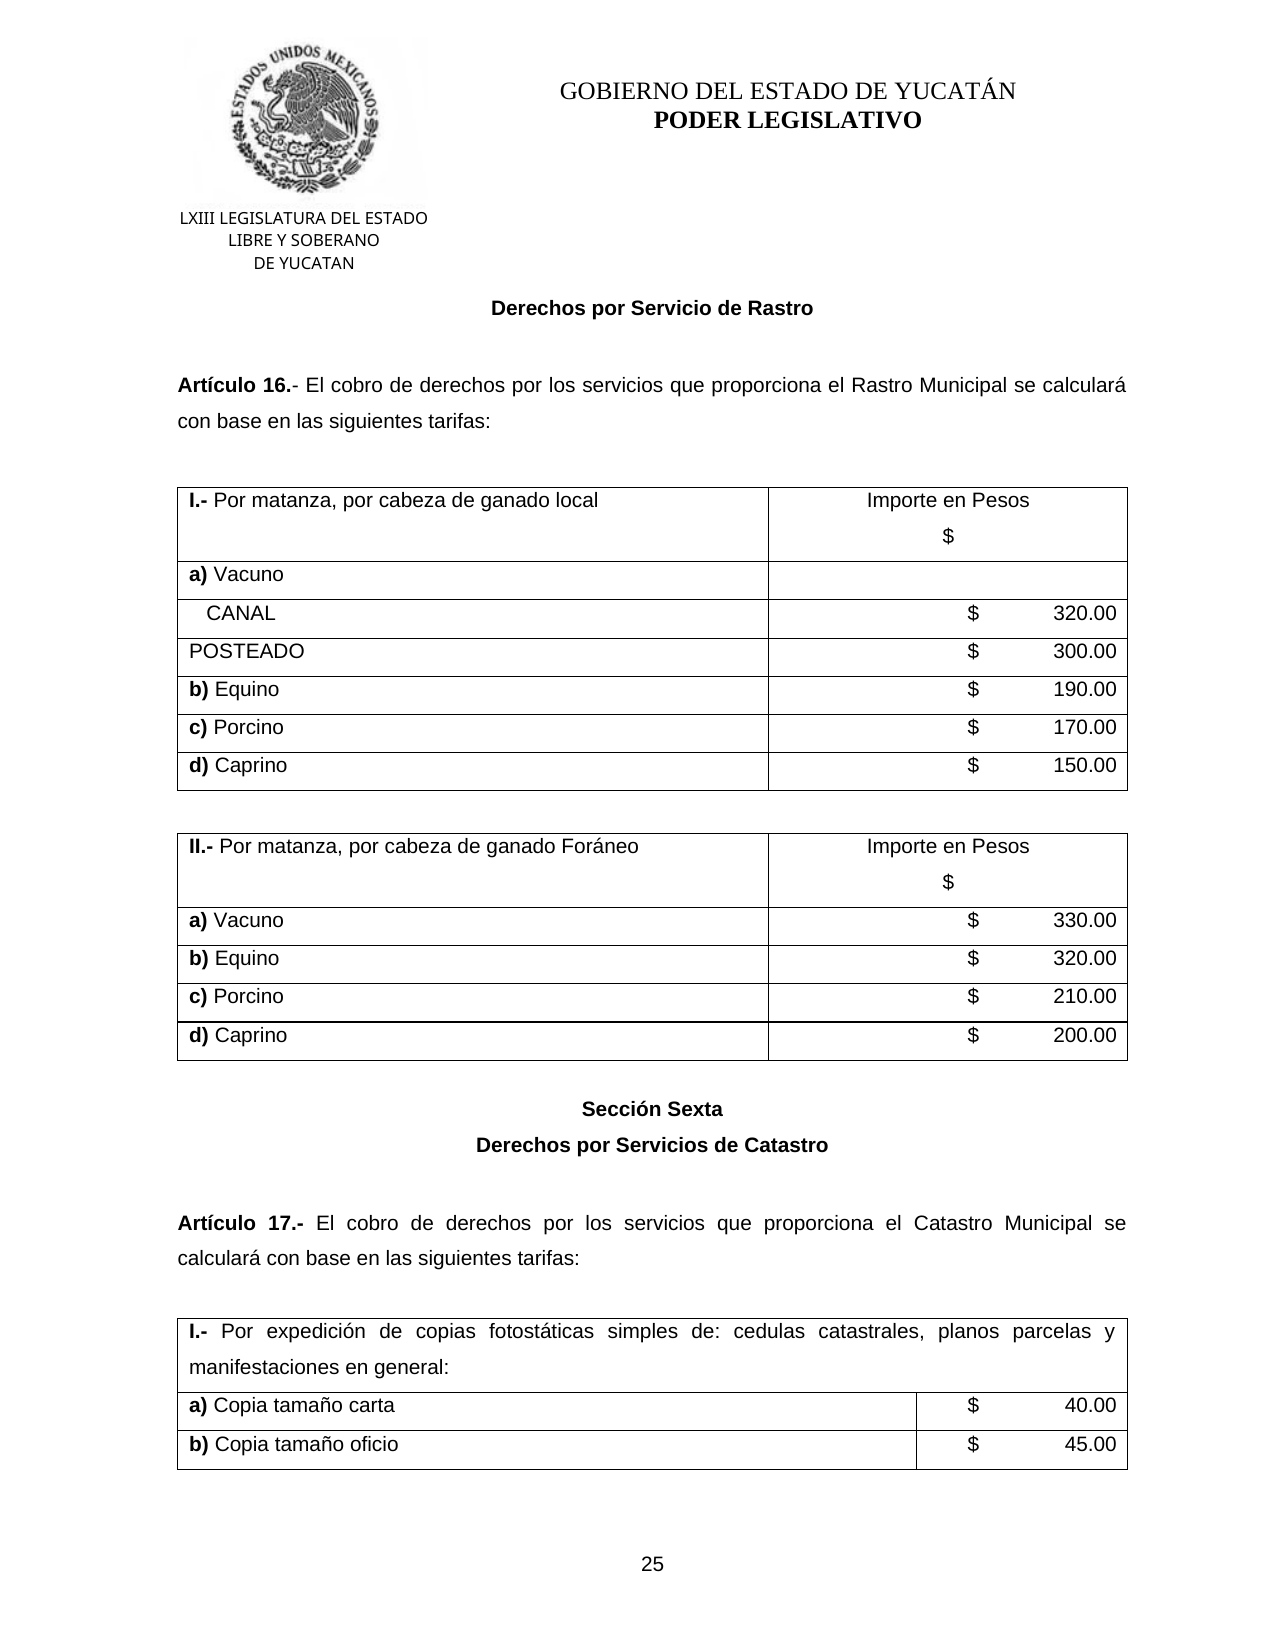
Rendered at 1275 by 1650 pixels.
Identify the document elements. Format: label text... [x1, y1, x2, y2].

table_cell $ [769, 984, 990, 1021]
table_cell $ [769, 946, 990, 983]
table_cell $ [769, 1023, 990, 1059]
table_cell b) Equino [178, 677, 768, 714]
table_cell a) Copia tamaño carta [178, 1393, 916, 1430]
table_header Importe en Pesos $ [769, 488, 1127, 561]
table_header I.- Por expedición de copias fotostáticas simples de: cedulas catastrales, planos parcelas y manifestaciones en general: [178, 1319, 1127, 1392]
table_header II.- Por matanza, por cabeza de ganado Foráneo [178, 834, 768, 907]
picture [184, 37, 429, 209]
table_cell c) Porcino [178, 715, 768, 752]
table_cell 300.00 [990, 639, 1127, 676]
table_cell b) Equino [178, 946, 768, 983]
table_cell 320.00 [990, 600, 1127, 637]
table_cell d) Caprino [178, 1023, 768, 1059]
table_cell 45.00 [990, 1431, 1127, 1468]
table_cell 170.00 [990, 715, 1127, 752]
table_cell c) Porcino [178, 984, 768, 1021]
table_cell $ [769, 677, 990, 714]
table_cell CANAL [178, 600, 768, 637]
table_cell $ [769, 600, 990, 637]
table_cell 210.00 [990, 984, 1127, 1021]
text Artículo 16.- El cobro de derechos por los servicios que proporciona el Rastro Municipal se calculará con base en las siguientes tarifas: [177, 373, 1127, 433]
table_header Importe en Pesos $ [769, 834, 1127, 907]
table_header I.- Por matanza, por cabeza de ganado local [178, 488, 768, 561]
table_cell [769, 562, 1127, 599]
table_cell a) Vacuno [178, 562, 768, 599]
table_cell 150.00 [990, 753, 1127, 790]
table_cell $ [769, 715, 990, 752]
text Derechos por Servicios de Catastro [177, 1132, 1127, 1156]
table_cell a) Vacuno [178, 908, 768, 945]
table_cell 320.00 [990, 946, 1127, 983]
table_cell POSTEADO [178, 639, 768, 676]
table_cell $ [769, 908, 990, 945]
text Artículo 17.- El cobro de derechos por los servicios que proporciona el Catastro Municipal se calculará con base en las siguientes tarifas: [177, 1210, 1127, 1270]
table_cell 200.00 [990, 1023, 1127, 1059]
table_cell b) Copia tamaño oficio [178, 1431, 916, 1468]
table_cell $ [769, 639, 990, 676]
table_cell 330.00 [990, 908, 1127, 945]
table_cell 190.00 [990, 677, 1127, 714]
table_cell d) Caprino [178, 753, 768, 790]
text Sección Sexta [177, 1096, 1127, 1120]
table_cell $ [917, 1393, 990, 1430]
table_cell $ [917, 1431, 990, 1468]
table_cell 40.00 [990, 1393, 1127, 1430]
text Derechos por Servicio de Rastro [177, 295, 1127, 319]
table_cell $ [769, 753, 990, 790]
